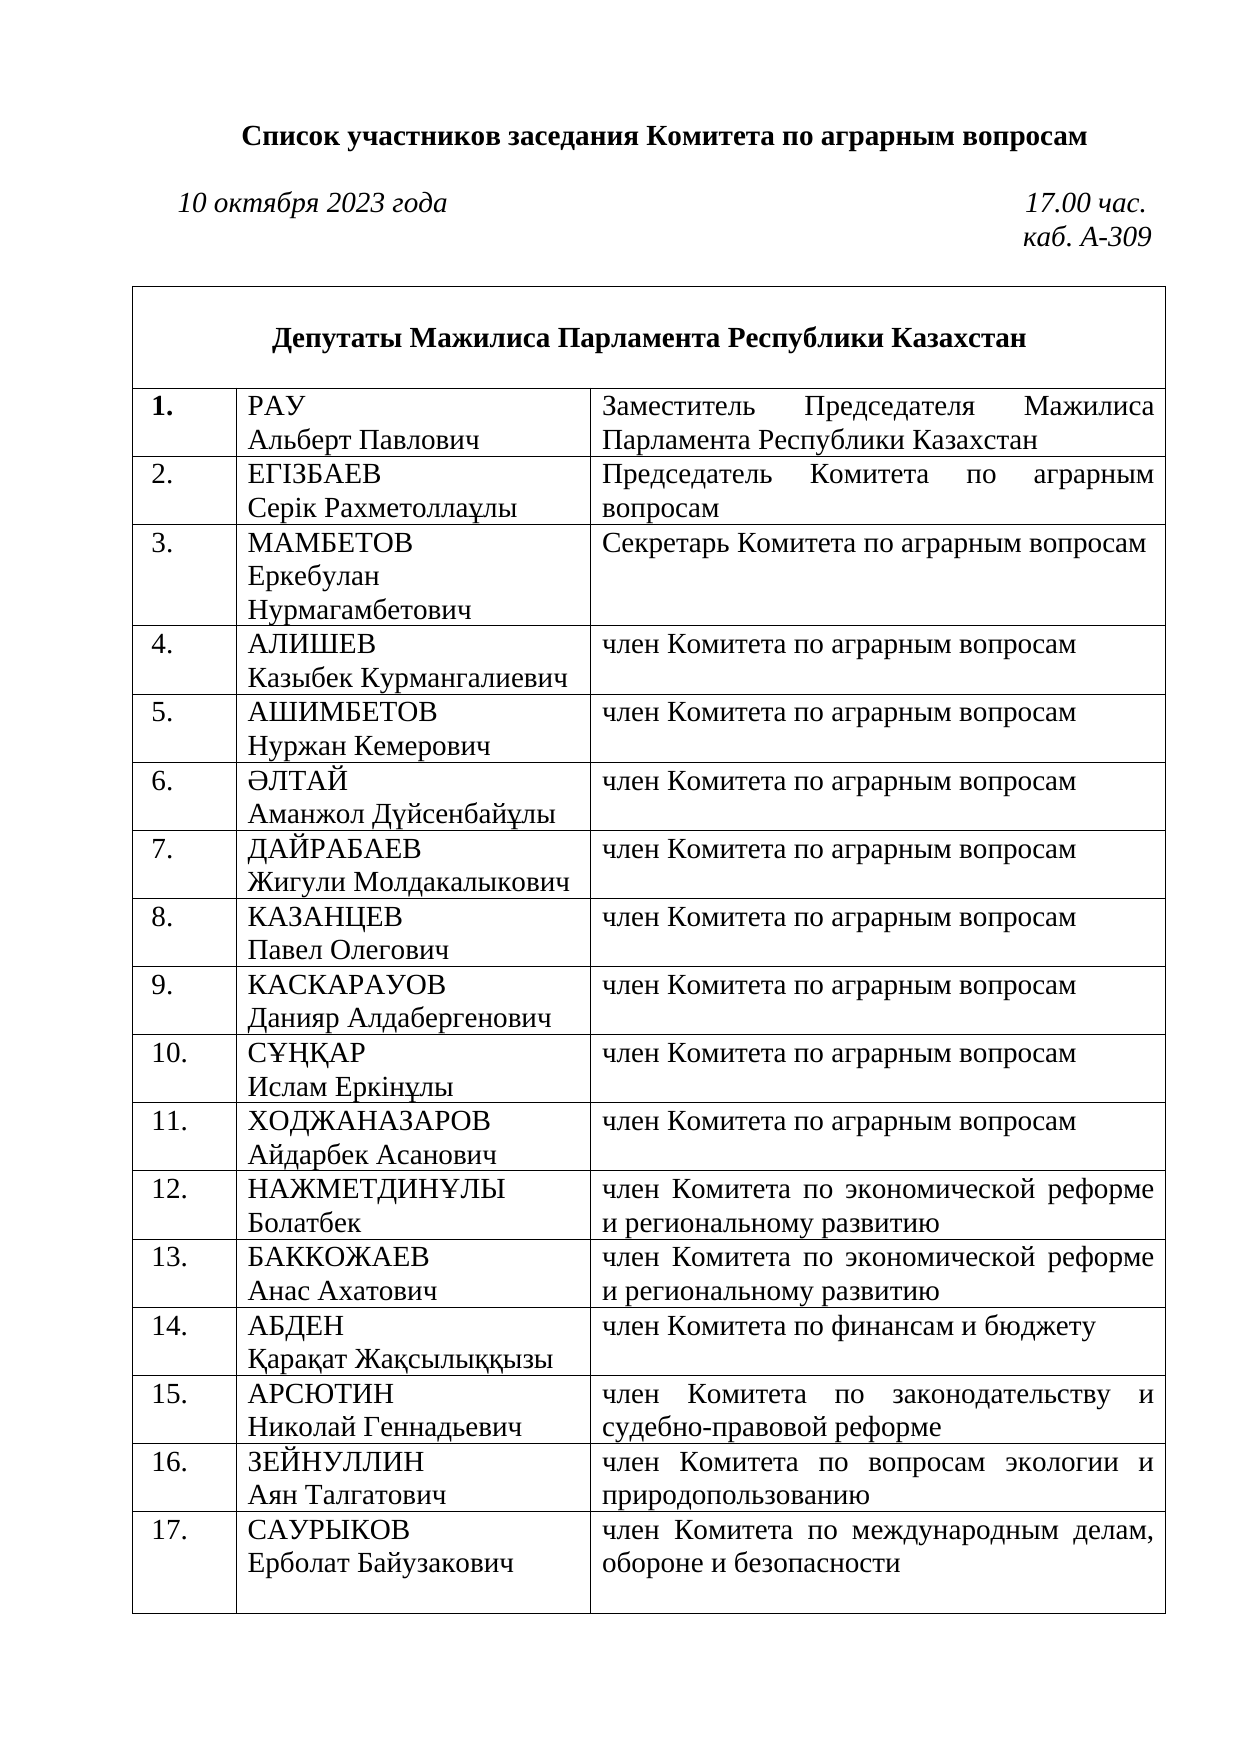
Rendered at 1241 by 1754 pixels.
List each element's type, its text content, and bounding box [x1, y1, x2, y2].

table_cell член Комитета по аграрным вопросам [591, 695, 1165, 762]
table_cell член Комитета по аграрным вопросам [591, 1103, 1165, 1170]
table_cell БАККОЖАЕВ Анас Ахатович [237, 1240, 590, 1307]
table_cell [133, 1240, 236, 1307]
table_cell АБДЕН Қарақат Жақсылыққызы [237, 1308, 590, 1375]
table_cell АРСЮТИН Николай Геннадьевич [237, 1376, 590, 1443]
table_cell [133, 389, 236, 456]
table_cell СҰҢҚАР Ислам Еркінұлы [237, 1035, 590, 1102]
table_cell [133, 1171, 236, 1238]
table_cell [133, 1512, 236, 1613]
table_cell член Комитета по экономической реформе и региональному развитию [591, 1171, 1165, 1238]
table_cell член Комитета по законодательству и судебно-правовой реформе [591, 1376, 1165, 1443]
table_cell член Комитета по аграрным вопросам [591, 899, 1165, 966]
table_cell АШИМБЕТОВ Нуржан Кемерович [237, 695, 590, 762]
table_cell КАЗАНЦЕВ Павел Олегович [237, 899, 590, 966]
table_cell член Комитета по аграрным вопросам [591, 967, 1165, 1034]
table_cell НАЖМЕТДИНҰЛЫ Болатбек [237, 1171, 590, 1238]
table_cell [133, 525, 236, 625]
table_cell [133, 831, 236, 898]
table_cell ДАЙРАБАЕВ Жигули Молдакалыкович [237, 831, 590, 898]
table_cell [237, 1512, 590, 1613]
table_cell член Комитета по вопросам экологии и природопользованию [591, 1444, 1165, 1511]
text каб. А-309 [177, 219, 1152, 252]
table_cell член Комитета по аграрным вопросам [591, 831, 1165, 898]
table_cell ЕГІЗБАЕВ Серік Рахметоллаұлы [237, 457, 590, 524]
text 10 октября 2023 года 17.00 час. [177, 185, 1152, 219]
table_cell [591, 1512, 1165, 1613]
table_header Депутаты Мажилиса Парламента Республики Казахстан [133, 287, 1165, 387]
table_cell Председатель Комитета по аграрным вопросам [591, 457, 1165, 524]
table_cell РАУ Альберт Павлович [237, 389, 590, 456]
table_cell [133, 899, 236, 966]
table_cell член Комитета по аграрным вопросам [591, 1035, 1165, 1102]
table_cell ХОДЖАНАЗАРОВ Айдарбек Асанович [237, 1103, 590, 1170]
table_cell Заместитель Председателя Мажилиса Парламента Республики Казахстан [591, 389, 1165, 456]
table_cell член Комитета по аграрным вопросам [591, 763, 1165, 830]
table_cell ӘЛТАЙ Аманжол Дүйсенбайұлы [237, 763, 590, 830]
text Список участников заседания Комитета по аграрным вопросам [177, 118, 1152, 152]
table_cell АЛИШЕВ Казыбек Курмангалиевич [237, 626, 590, 693]
table_cell [133, 763, 236, 830]
table_cell МАМБЕТОВ Еркебулан Нурмагамбетович [237, 525, 590, 625]
table_cell [133, 695, 236, 762]
table_cell [133, 1444, 236, 1511]
table_cell Секретарь Комитета по аграрным вопросам [591, 525, 1165, 625]
table_cell [133, 1308, 236, 1375]
table_cell ЗЕЙНУЛЛИН Аян Талгатович [237, 1444, 590, 1511]
table_cell [133, 1103, 236, 1170]
table_cell [133, 1376, 236, 1443]
table_cell член Комитета по экономической реформе и региональному развитию [591, 1240, 1165, 1307]
table_cell КАСКАРАУОВ Данияр Алдабергенович [237, 967, 590, 1034]
table_cell [133, 626, 236, 693]
table_cell [133, 457, 236, 524]
table_cell член Комитета по аграрным вопросам [591, 626, 1165, 693]
table_cell член Комитета по финансам и бюджету [591, 1308, 1165, 1375]
table_cell [133, 1035, 236, 1102]
table_cell [133, 967, 236, 1034]
